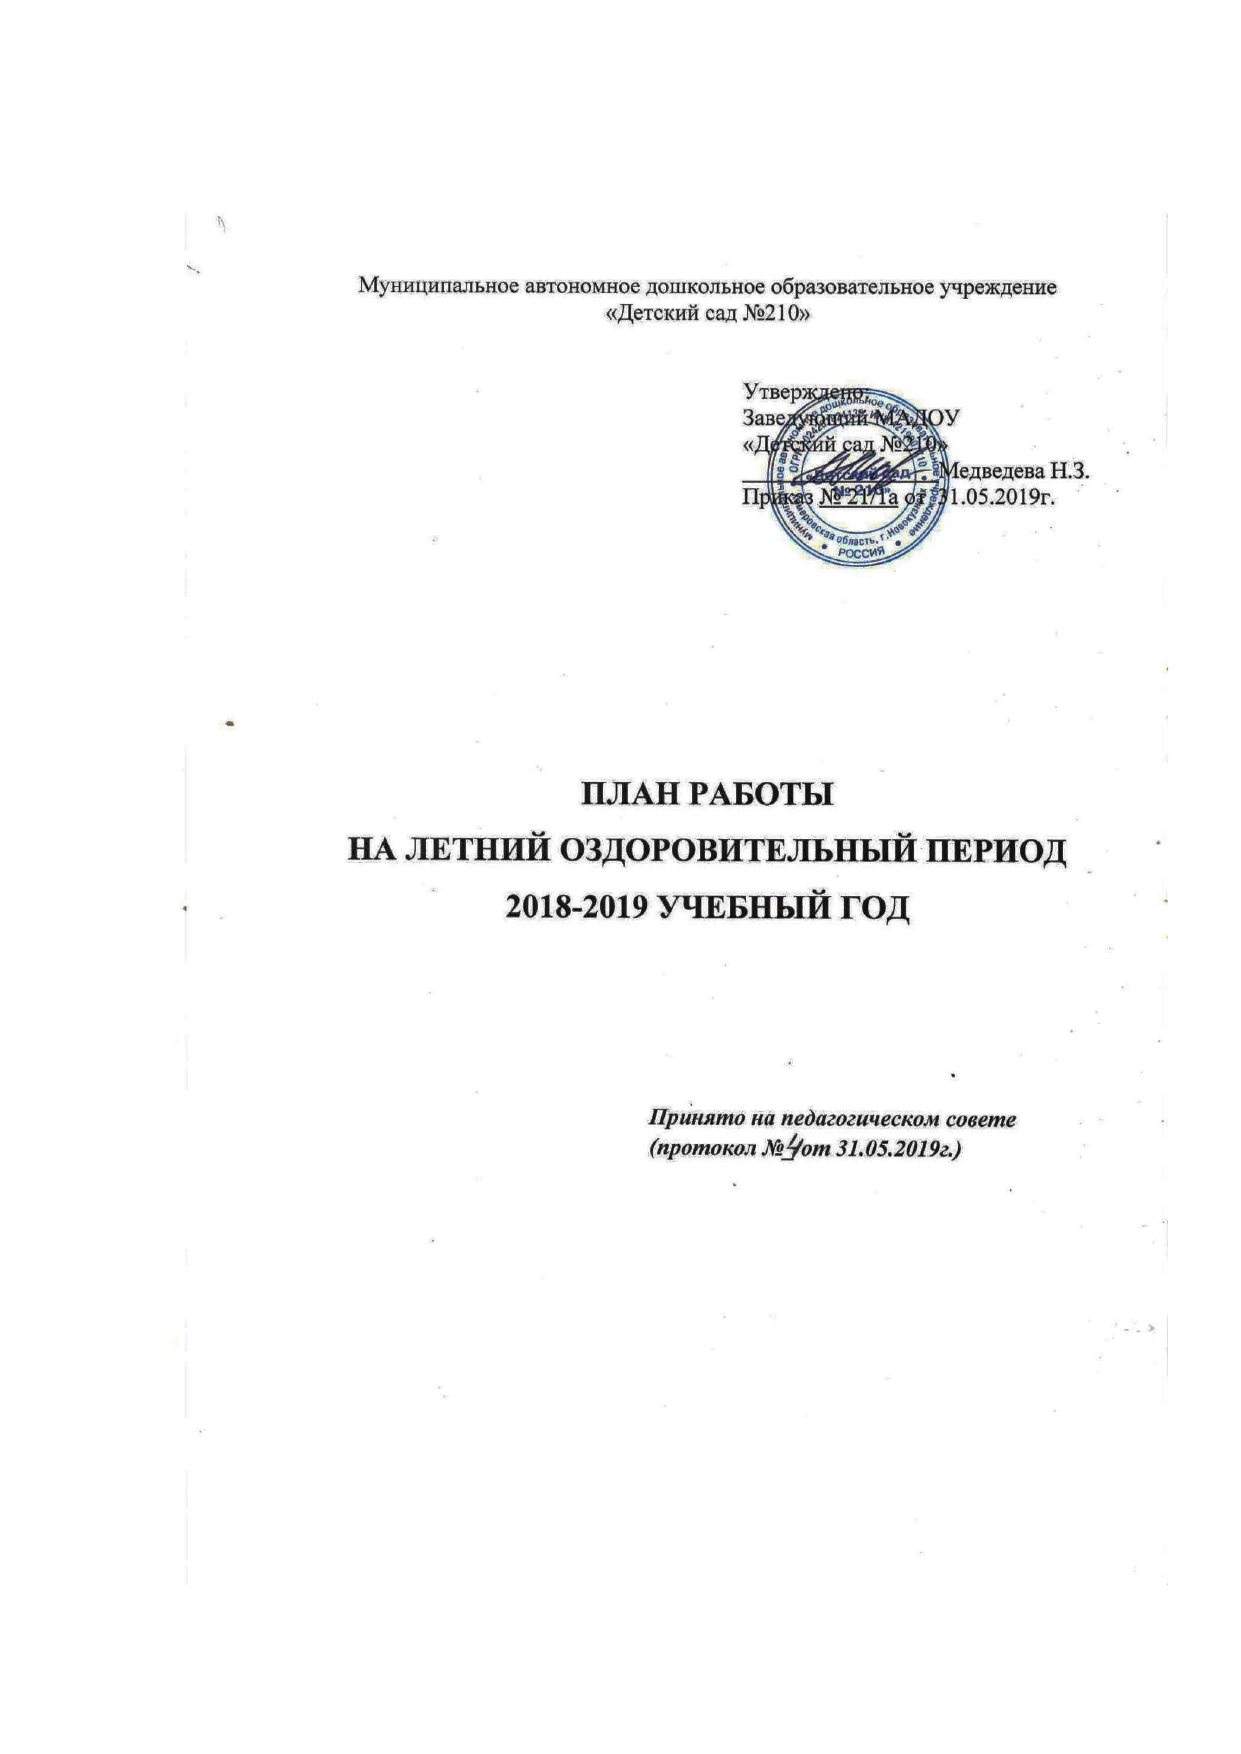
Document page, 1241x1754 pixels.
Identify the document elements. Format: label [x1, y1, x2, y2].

picture [160, 198, 1169, 1585]
